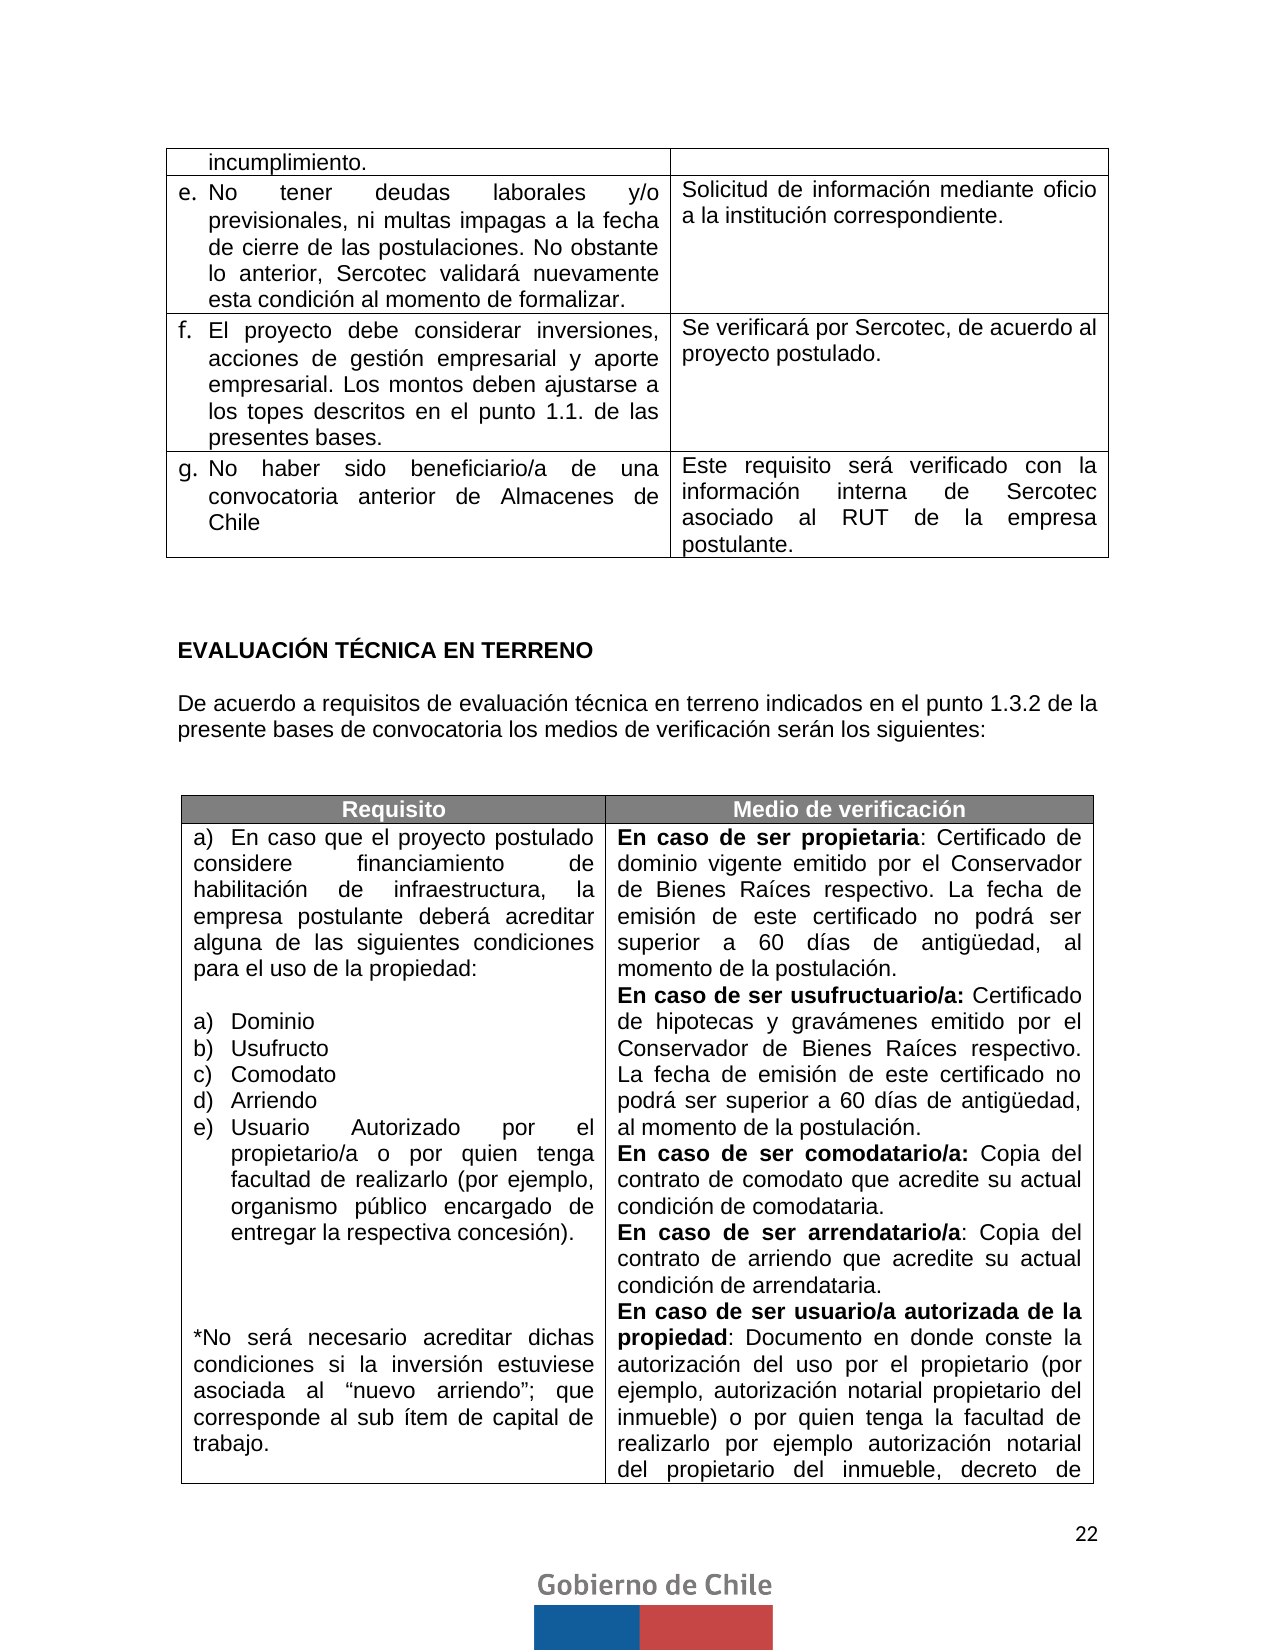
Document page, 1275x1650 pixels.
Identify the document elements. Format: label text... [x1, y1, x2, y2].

table_cell Este requisito será verificado con la información interna de Sercotec asociado al RUT de la empresa postulante. [671, 452, 1108, 557]
table_cell El proyecto debe considerar inversiones, acciones de gestión empresarial y aporte empresarial. Los montos deben ajustarse a los topes descritos en el punto 1.1. de las presentes bases. [167, 314, 670, 451]
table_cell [606, 824, 1093, 1482]
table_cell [671, 149, 1108, 175]
table_cell No haber sido beneficiario/a de una convocatoria anterior de Almacenes de Chile [167, 452, 670, 557]
table_header Medio de verificación [606, 796, 1093, 823]
text De acuerdo a requisitos de evaluación técnica en terreno indicados en el punto 1.3.2 de la presente bases de convocatoria los medios de verificación serán los siguientes: [177, 690, 1098, 742]
picture [532, 1560, 774, 1650]
table_cell Se verificará por Sercotec, de acuerdo al proyecto postulado. [671, 314, 1108, 451]
table_cell Solicitud de información mediante oficio a la institución correspondiente. [671, 176, 1108, 313]
table_header Requisito [182, 796, 605, 823]
text EVALUACIÓN TÉCNICA EN TERRENO [177, 637, 1098, 663]
table_cell No tener deudas laborales y/o previsionales, ni multas impagas a la fecha de cierre de las postulaciones. No obstante lo anterior, Sercotec validará nuevamente esta condición al momento de formalizar. [167, 176, 670, 313]
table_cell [167, 149, 670, 175]
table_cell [182, 824, 605, 1482]
